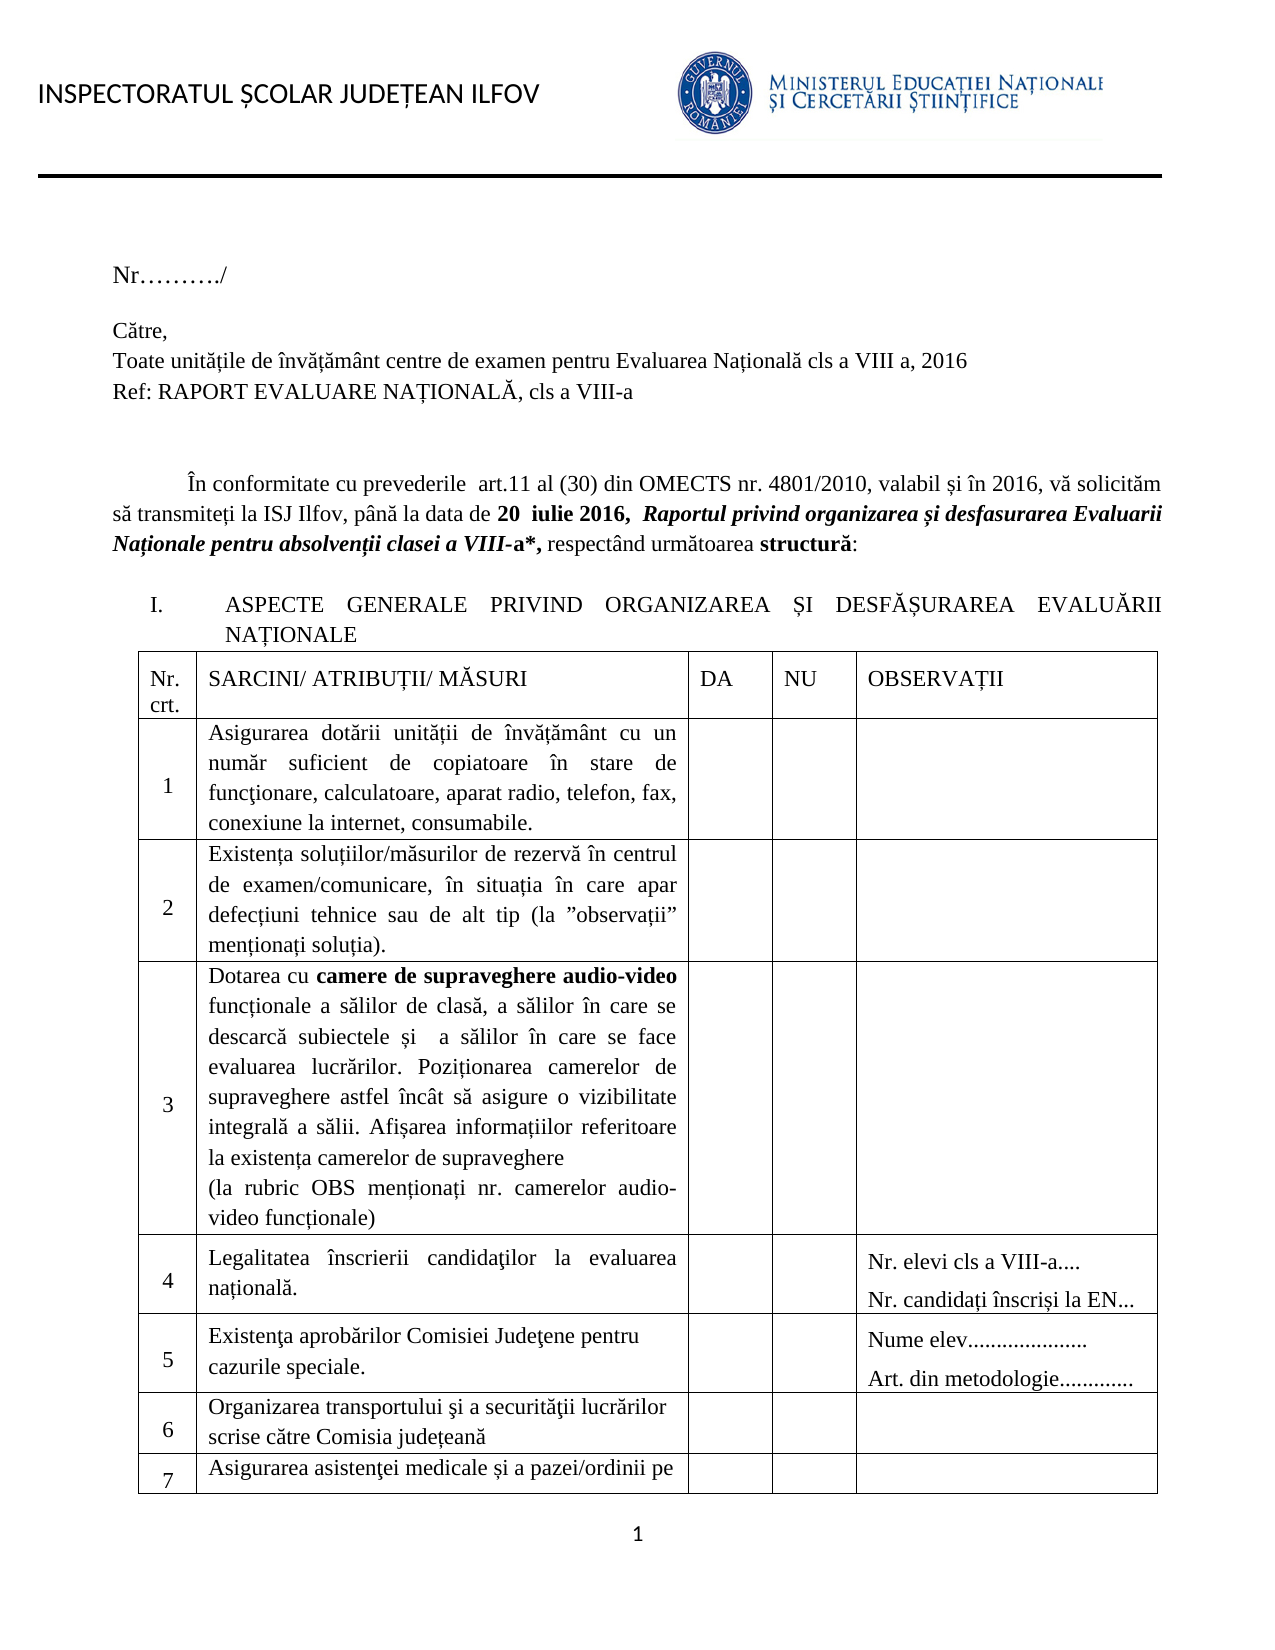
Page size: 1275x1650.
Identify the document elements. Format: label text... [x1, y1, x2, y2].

list ASPECTE GENERALE PRIVIND ORGANIZAREA ȘI DESFĂȘURAREA EVALUĂRII NAȚIONALE [150, 591, 1162, 647]
table_cell Dotarea cu camere de supraveghere audio-video funcționale a sălilor de clasă, a sălilor în care se descarcă subiectele și a sălilor în care se face evaluarea lucrărilor. Poziționarea camerelor de supraveghere astfel încât să asigure o vizibilitate integrală a sălii. Afișarea informațiilor referitoare la existența camerelor de supraveghere (la rubric OBS menționați nr. camerelor audio-video funcționale) [197, 962, 688, 1234]
table_cell [857, 1454, 1157, 1493]
table_cell Asigurarea asistenţei medicale și a pazei/ordinii pe durata probelor scrise. [197, 1454, 688, 1493]
table_header DA [689, 652, 772, 717]
table_cell [773, 1235, 856, 1313]
table_cell [689, 1235, 772, 1313]
table_cell 2 [139, 840, 196, 961]
text Către, [112, 317, 1162, 344]
table_cell [773, 1454, 856, 1493]
table_cell 3 [139, 962, 196, 1234]
text Nr………./ [112, 260, 1162, 288]
table_cell [689, 1454, 772, 1493]
table_cell 6 [139, 1393, 196, 1453]
table_cell Nume elev..................... Art. din metodologie............. [857, 1314, 1157, 1392]
table_cell [689, 719, 772, 839]
table_cell Existenţa aprobărilor Comisiei Judeţene pentru cazurile speciale. [197, 1314, 688, 1392]
table_cell 4 [139, 1235, 196, 1313]
table_cell [857, 962, 1157, 1234]
picture [675, 51, 1103, 141]
table_header Nr. crt. [139, 652, 196, 717]
table_cell [773, 1393, 856, 1453]
text Ref: RAPORT EVALUARE NAȚIONALĂ, cls a VIII-a [112, 378, 1162, 404]
table_cell [773, 962, 856, 1234]
table_cell [689, 1314, 772, 1392]
table_header SARCINI/ ATRIBUȚII/ MĂSURI [197, 652, 688, 717]
table_cell [689, 840, 772, 961]
table_cell 7 [139, 1454, 196, 1493]
table_cell Asigurarea dotării unității de învățământ cu un număr suficient de copiatoare în stare de funcţionare, calculatoare, aparat radio, telefon, fax, conexiune la internet, consumabile. [197, 719, 688, 839]
table_cell [773, 719, 856, 839]
table_cell [857, 719, 1157, 839]
table_cell [857, 840, 1157, 961]
table_cell Legalitatea înscrierii candidaţilor la evaluarea națională. [197, 1235, 688, 1313]
table_cell [857, 1393, 1157, 1453]
table_cell 1 [139, 719, 196, 839]
table_cell Nr. elevi cls a VIII-a.... Nr. candidați înscriși la EN... [857, 1235, 1157, 1313]
table_cell 5 [139, 1314, 196, 1392]
table_cell [773, 840, 856, 961]
table_cell Organizarea transportului şi a securităţii lucrărilor scrise către Comisia județeană [197, 1393, 688, 1453]
table_header NU [773, 652, 856, 717]
table_cell [689, 962, 772, 1234]
table_header OBSERVAȚII [857, 652, 1157, 717]
table_cell [689, 1393, 772, 1453]
text În conformitate cu prevederile art.11 al (30) din OMECTS nr. 4801/2010, valabil și în 2016, vă solicităm să transmiteți la ISJ Ilfov, până la data de 20 iulie 2016, Raportul privind organizarea și desfasurarea Evaluarii Naționale pentru absolvenții clasei a VIII-a*, respectând următoarea structură: [112, 470, 1162, 557]
table_cell [773, 1314, 856, 1392]
table_cell Existența soluțiilor/măsurilor de rezervă în centrul de examen/comunicare, în situația în care apar defecțiuni tehnice sau de alt tip (la ”observații” menționați soluția). [197, 840, 688, 961]
text Toate unitățile de învățământ centre de examen pentru Evaluarea Națională cls a VIII a, 2016 [112, 347, 1162, 374]
